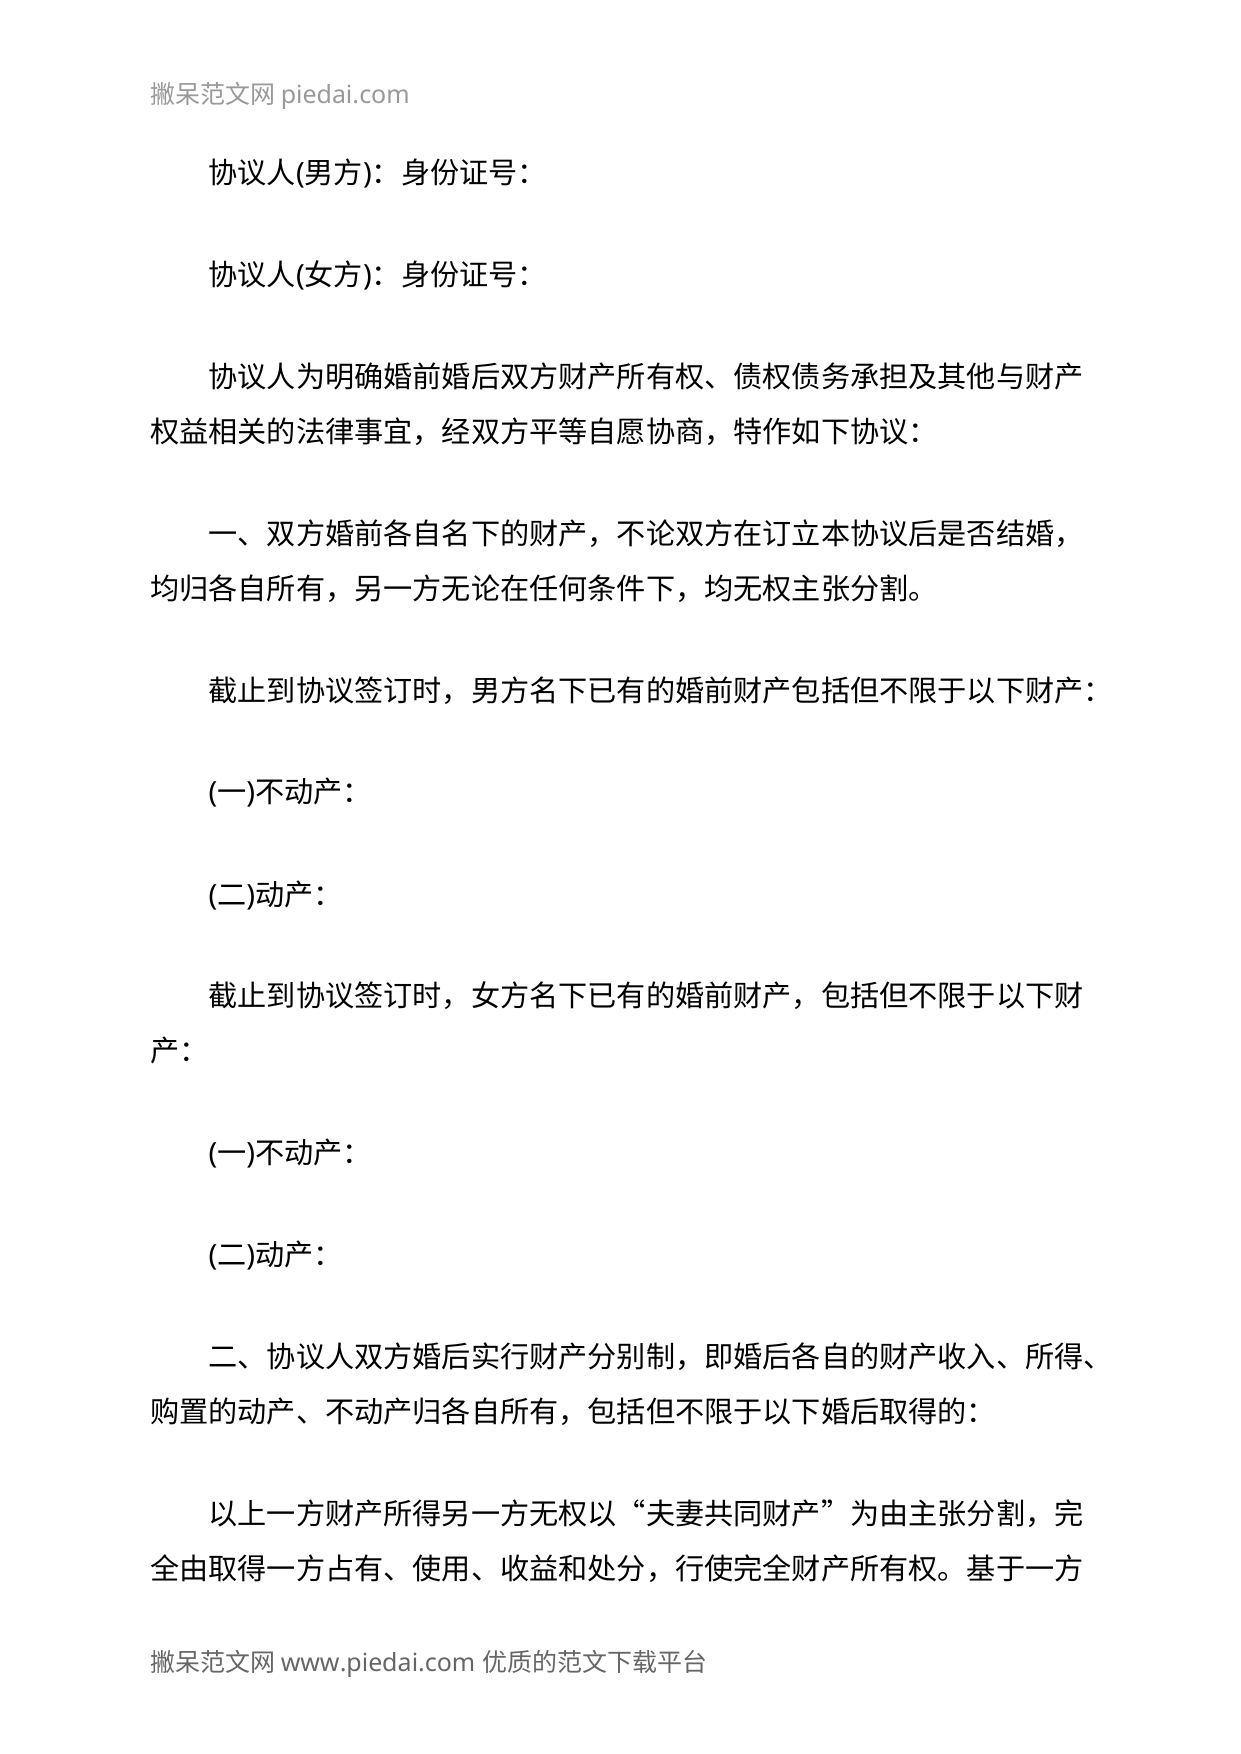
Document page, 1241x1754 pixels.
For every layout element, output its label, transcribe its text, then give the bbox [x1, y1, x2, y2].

text (一)不动产： [150, 769, 1090, 811]
text 一、双方婚前各自名下的财产，不论双方在订立本协议后是否结婚，均归各自所有，另一方无论在任何条件下，均无权主张分割。 [150, 511, 1090, 608]
text 协议人(男方)：身份证号： [150, 150, 1090, 192]
text 二、协议人双方婚后实行财产分别制，即婚后各自的财产收入、所得、购置的动产、不动产归各自所有，包括但不限于以下婚后取得的： [150, 1334, 1090, 1431]
text 截止到协议签订时，女方名下已有的婚前财产，包括但不限于以下财产： [150, 973, 1090, 1070]
text (二)动产： [150, 871, 1090, 913]
text 协议人(女方)：身份证号： [150, 252, 1090, 294]
text (二)动产： [150, 1232, 1090, 1274]
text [150, 1490, 1090, 1587]
text 协议人为明确婚前婚后双方财产所有权、债权债务承担及其他与财产权益相关的法律事宜，经双方平等自愿协商，特作如下协议： [150, 354, 1090, 451]
text (一)不动产： [150, 1130, 1090, 1172]
text 截止到协议签订时，男方名下已有的婚前财产包括但不限于以下财产： [150, 667, 1090, 709]
